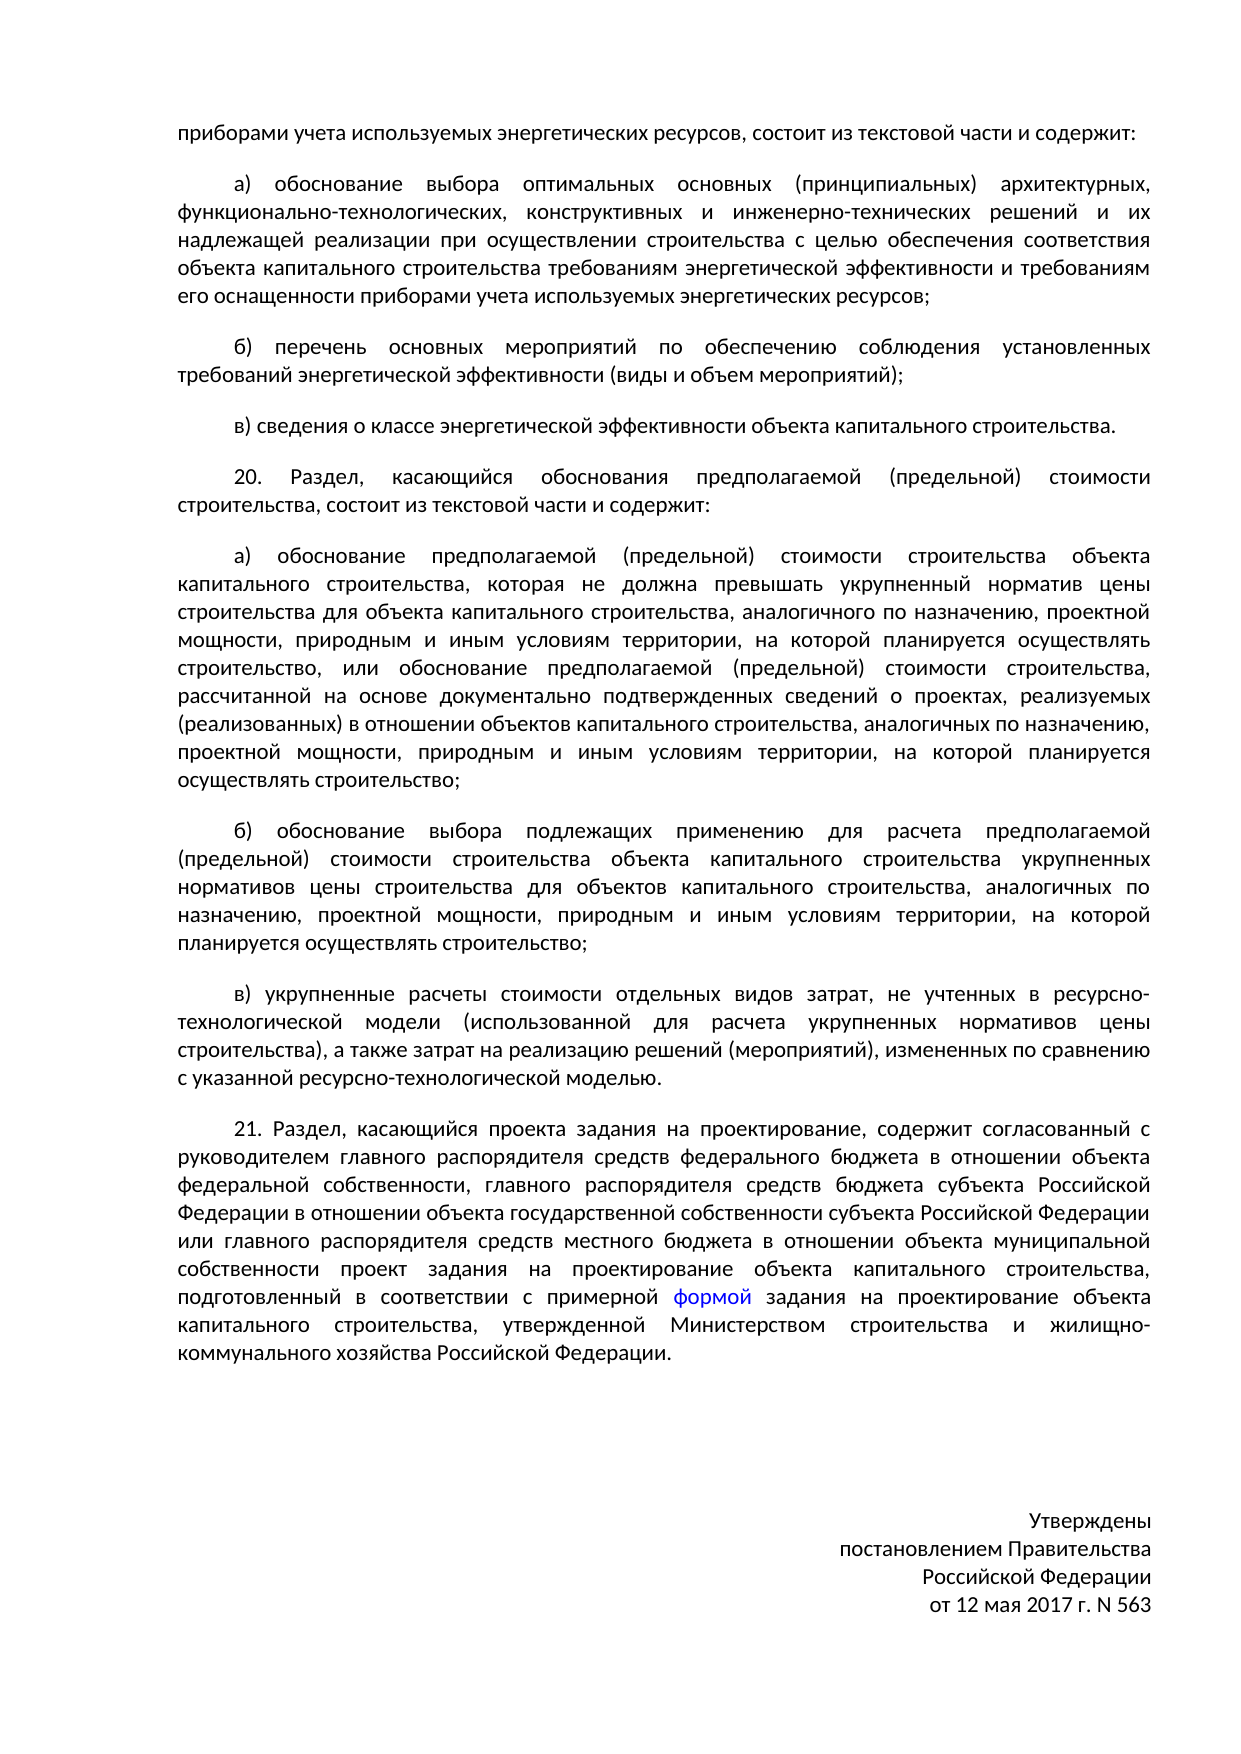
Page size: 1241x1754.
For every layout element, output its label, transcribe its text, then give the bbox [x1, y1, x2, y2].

text 20. Раздел, касающийся обоснования предполагаемой (предельной) стоимости строительства, состоит из текстовой части и содержит: [177, 462, 1152, 518]
text а) обоснование выбора оптимальных основных (принципиальных) архитектурных, функционально-технологических, конструктивных и инженерно-технических решений и их надлежащей реализации при осуществлении строительства с целью обеспечения соответствия объекта капитального строительства требованиям энергетической эффективности и требованиям его оснащенности приборами учета используемых энергетических ресурсов; [177, 169, 1152, 309]
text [177, 118, 1152, 146]
text а) обоснование предполагаемой (предельной) стоимости строительства объекта капитального строительства, которая не должна превышать укрупненный норматив цены строительства для объекта капитального строительства, аналогичного по назначению, проектной мощности, природным и иным условиям территории, на которой планируется осуществлять строительство, или обоснование предполагаемой (предельной) стоимости строительства, рассчитанной на основе документально подтвержденных сведений о проектах, реализуемых (реализованных) в отношении объектов капитального строительства, аналогичных по назначению, проектной мощности, природным и иным условиям территории, на которой планируется осуществлять строительство; [177, 541, 1152, 793]
text Российской Федерации [177, 1562, 1152, 1590]
text в) сведения о классе энергетической эффективности объекта капитального строительства. [177, 411, 1152, 439]
text б) перечень основных мероприятий по обеспечению соблюдения установленных требований энергетической эффективности (виды и объем мероприятий); [177, 332, 1152, 388]
text 21. Раздел, касающийся проекта задания на проектирование, содержит согласованный с руководителем главного распорядителя средств федерального бюджета в отношении объекта федеральной собственности, главного распорядителя средств бюджета субъекта Российской Федерации в отношении объекта государственной собственности субъекта Российской Федерации или главного распорядителя средств местного бюджета в отношении объекта муниципальной собственности проект задания на проектирование объекта капитального строительства, подготовленный в соответствии с примерной формой задания на проектирование объекта капитального строительства, утвержденной Министерством строительства и жилищно-коммунального хозяйства Российской Федерации. [177, 1114, 1152, 1366]
text в) укрупненные расчеты стоимости отдельных видов затрат, не учтенных в ресурсно-технологической модели (использованной для расчета укрупненных нормативов цены строительства), а также затрат на реализацию решений (мероприятий), измененных по сравнению с указанной ресурсно-технологической моделью. [177, 979, 1152, 1091]
text Утверждены [177, 1506, 1152, 1534]
text б) обоснование выбора подлежащих применению для расчета предполагаемой (предельной) стоимости строительства объекта капитального строительства укрупненных нормативов цены строительства для объектов капитального строительства, аналогичных по назначению, проектной мощности, природным и иным условиям территории, на которой планируется осуществлять строительство; [177, 816, 1152, 956]
text постановлением Правительства [177, 1534, 1152, 1562]
text от 12 мая 2017 г. N 563 [177, 1590, 1152, 1618]
